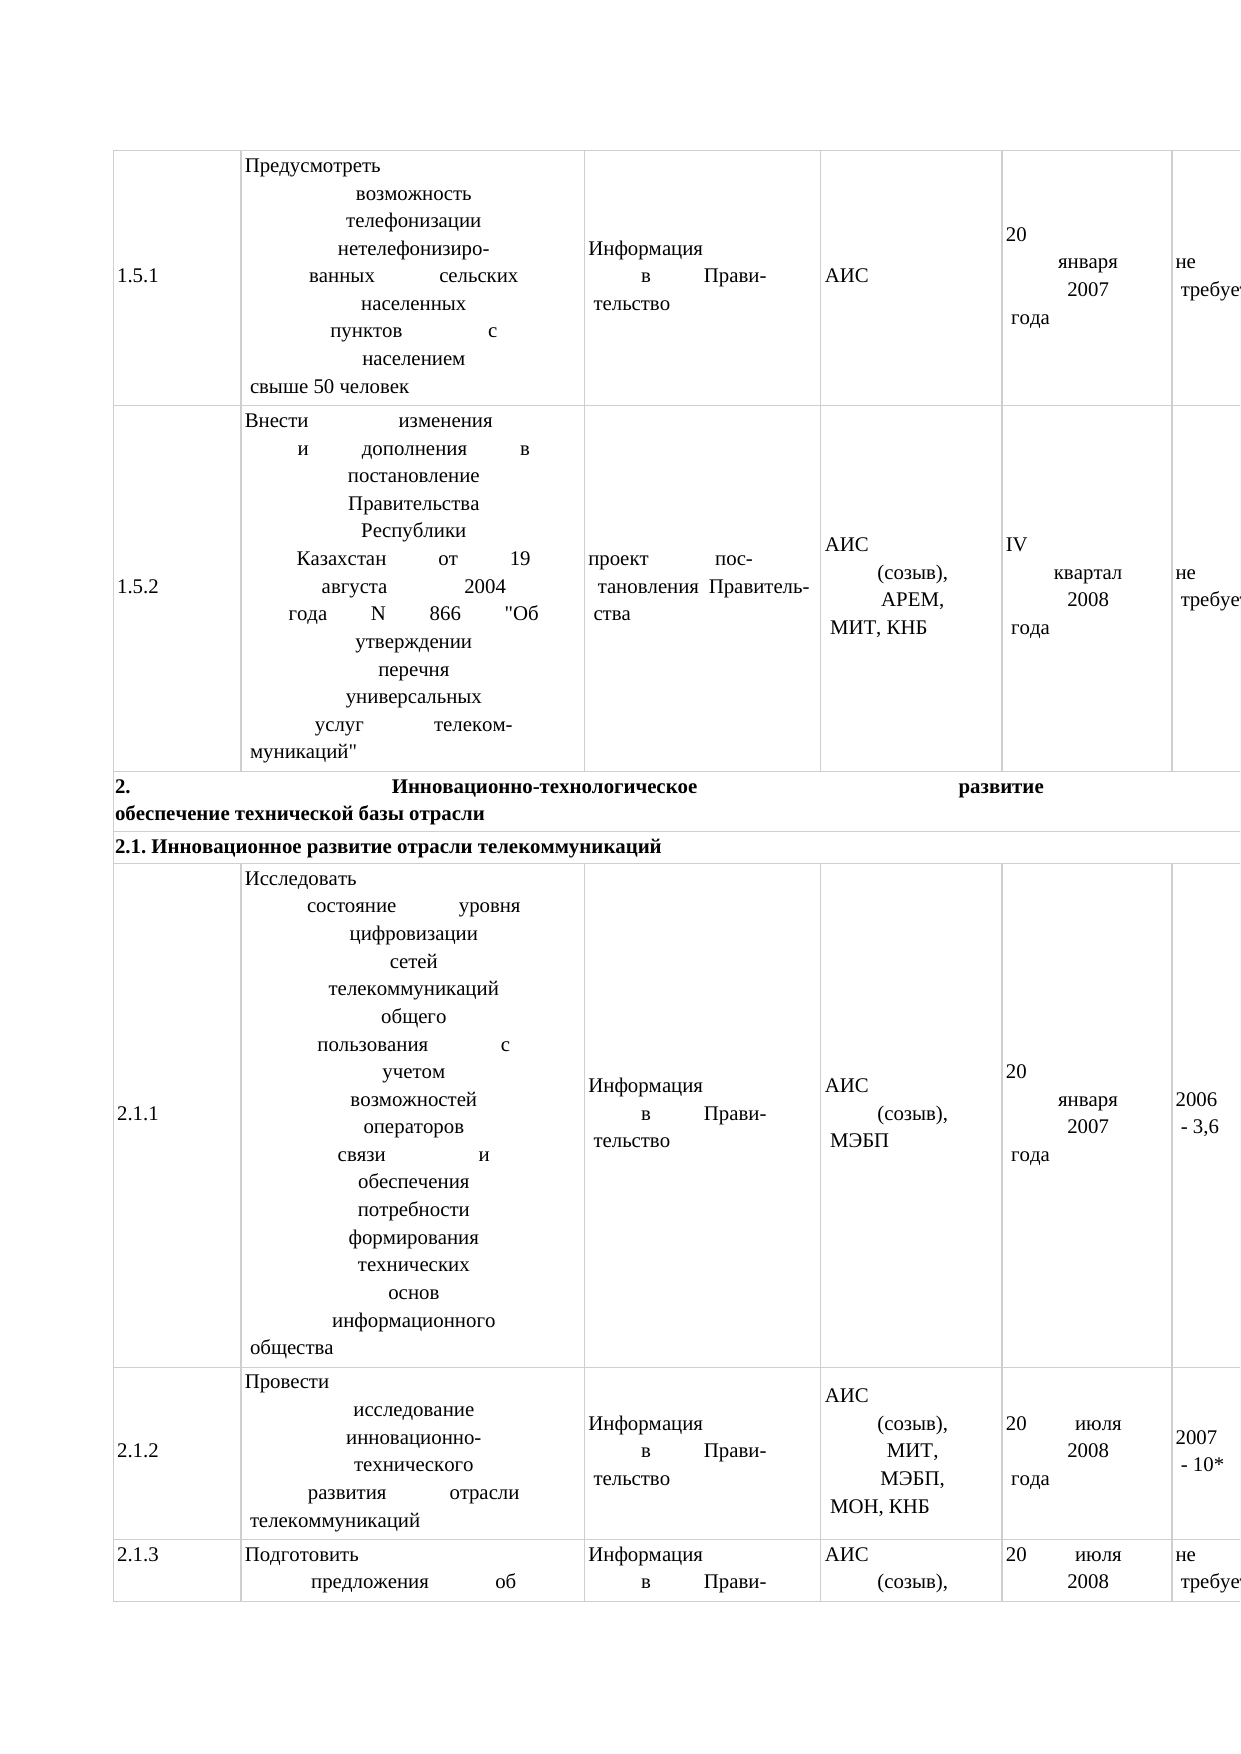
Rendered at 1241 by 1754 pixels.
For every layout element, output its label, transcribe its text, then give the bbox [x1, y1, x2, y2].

table_cell проект пос- тановления Правитель- ства [585, 406, 820, 771]
table_cell не требуется [1173, 406, 1240, 771]
table_cell 20 января 2007 года [1003, 151, 1171, 405]
table_cell не требуется [1173, 1540, 1240, 1601]
table_cell АИС [821, 151, 1001, 405]
table_cell 20 июля 2008 года [1003, 1540, 1171, 1601]
table_cell 20 января 2007 года [1003, 864, 1171, 1367]
table_cell Провести исследование инновационно- технического развития отрасли телекоммуникаций [242, 1368, 584, 1539]
table_cell IV квартал 2008 года [1003, 406, 1171, 771]
table_cell не требуется [1173, 151, 1240, 405]
table_cell АИС (созыв), МЭБП [821, 864, 1001, 1367]
table_cell Предусмотреть возможность телефонизации нетелефонизиро- ванных сельских населенных пунктов с населением свыше 50 человек [242, 151, 584, 405]
table_cell 2.1. Инновационное развитие отрасли телекоммуникаций [114, 832, 1240, 863]
table_cell 2.1.2 [114, 1368, 240, 1539]
table_cell 20 июля 2008 года [1003, 1368, 1171, 1539]
table_cell Информация в Прави- тельство [585, 151, 820, 405]
table_cell Исследовать состояние уровня цифровизации сетей телекоммуникаций общего пользования с учетом возможностей операторов связи и обеспечения потребности формирования технических основ информационного общества [242, 864, 584, 1367]
table_cell АИС (созыв), МИТ, МЭБП, МОН, КНБ [821, 1368, 1001, 1539]
table_cell 2007 год - 10* [1173, 1368, 1240, 1539]
table_cell Информация в Прави- тельство [585, 1368, 820, 1539]
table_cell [242, 1540, 584, 1601]
table_cell 1.5.1 [114, 151, 240, 405]
table_cell 2.1.1 [114, 864, 240, 1367]
table_cell 1.5.2 [114, 406, 240, 771]
table_cell Внести изменения и дополнения в постановление Правительства Республики Казахстан от 19 августа 2004 года N 866 "Об утверждении перечня универсальных услуг телеком- муникаций" [242, 406, 584, 771]
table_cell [585, 1540, 820, 1601]
table_cell АИС (созыв), АРЕМ, МИТ, КНБ [821, 406, 1001, 771]
table_cell Информация в Прави- тельство [585, 864, 820, 1367]
table_cell 2. Инновационно-технологическое развитие и обеспечение технической базы отрасли [114, 772, 1240, 831]
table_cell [821, 1540, 1001, 1601]
table_cell 2.1.3 [114, 1540, 240, 1601]
table_cell 2006 год - 3,6 [1173, 864, 1240, 1367]
